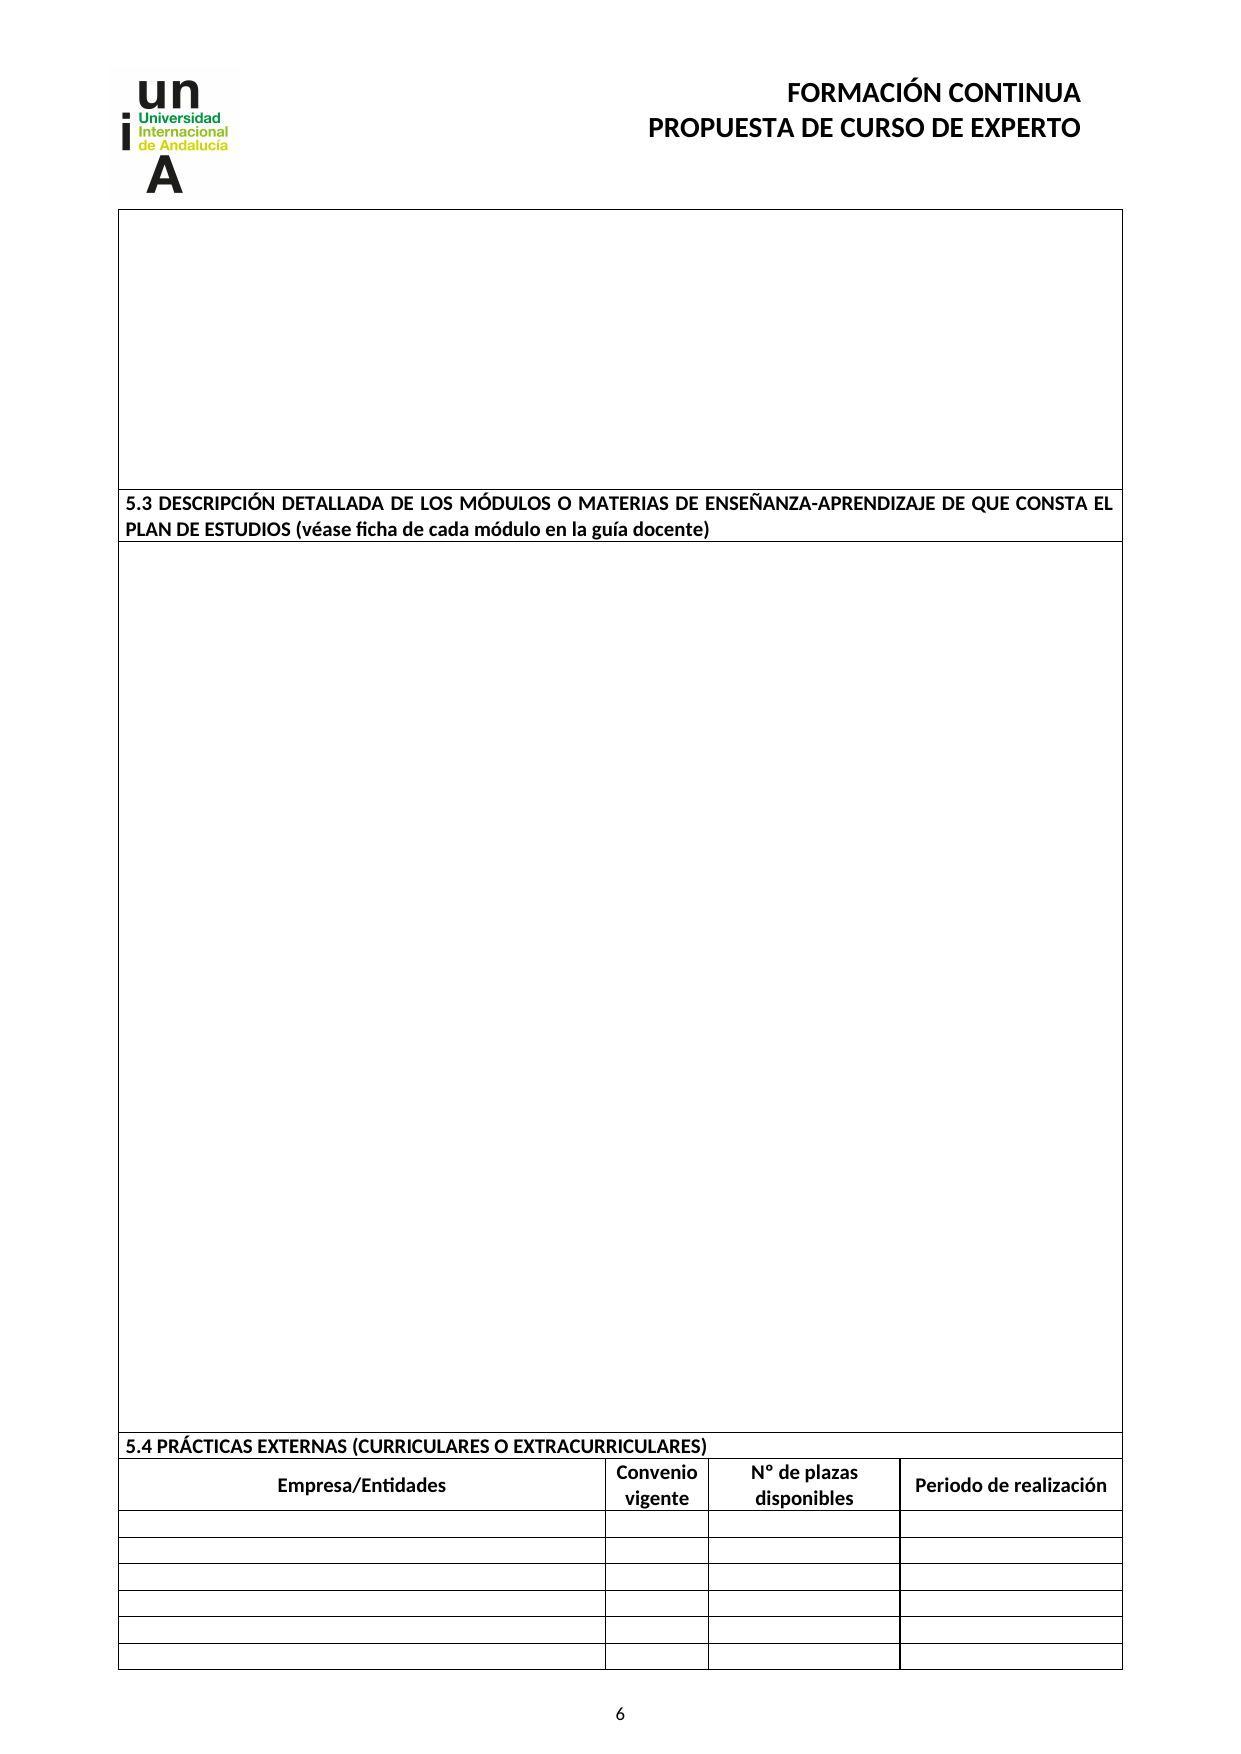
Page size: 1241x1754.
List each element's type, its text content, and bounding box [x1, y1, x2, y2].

table_cell Periodo de realización [901, 1459, 1122, 1510]
table_cell [606, 1538, 708, 1563]
table_cell [901, 1538, 1122, 1563]
table_cell [119, 1538, 605, 1563]
table_cell [119, 210, 1122, 489]
table_cell [606, 1511, 708, 1537]
table_cell [119, 542, 1122, 1432]
table_cell Empresa/Entidades [119, 1459, 605, 1510]
table_cell [119, 1511, 605, 1537]
table_cell Convenio vigente [606, 1459, 708, 1510]
table_cell 5.3 DESCRIPCIÓN DETALLADA DE LOS MÓDULOS O MATERIAS DE ENSEÑANZA-APRENDIZAJE DE QUE CONSTA EL PLAN DE ESTUDIOS (véase ficha de cada módulo en la guía docente) [119, 490, 1122, 541]
table_cell [709, 1617, 899, 1642]
table_cell [119, 1564, 605, 1589]
picture [107, 66, 241, 199]
table_cell [709, 1511, 899, 1537]
table_cell [119, 1591, 605, 1616]
table_cell [901, 1511, 1122, 1537]
table_cell 5.4 PRÁCTICAS EXTERNAS (CURRICULARES O EXTRACURRICULARES) [119, 1433, 1122, 1458]
table_cell Nº de plazas disponibles [709, 1459, 899, 1510]
table_cell [119, 1617, 605, 1642]
table_cell [901, 1617, 1122, 1642]
table_cell [709, 1591, 899, 1616]
table_cell [901, 1644, 1122, 1669]
table_cell [709, 1564, 899, 1589]
table_cell [709, 1538, 899, 1563]
table_cell [119, 1644, 605, 1669]
table_cell [709, 1644, 899, 1669]
table_cell [606, 1617, 708, 1642]
table_cell [606, 1591, 708, 1616]
table_cell [901, 1564, 1122, 1589]
table_cell [606, 1564, 708, 1589]
table_cell [901, 1591, 1122, 1616]
table_cell [606, 1644, 708, 1669]
